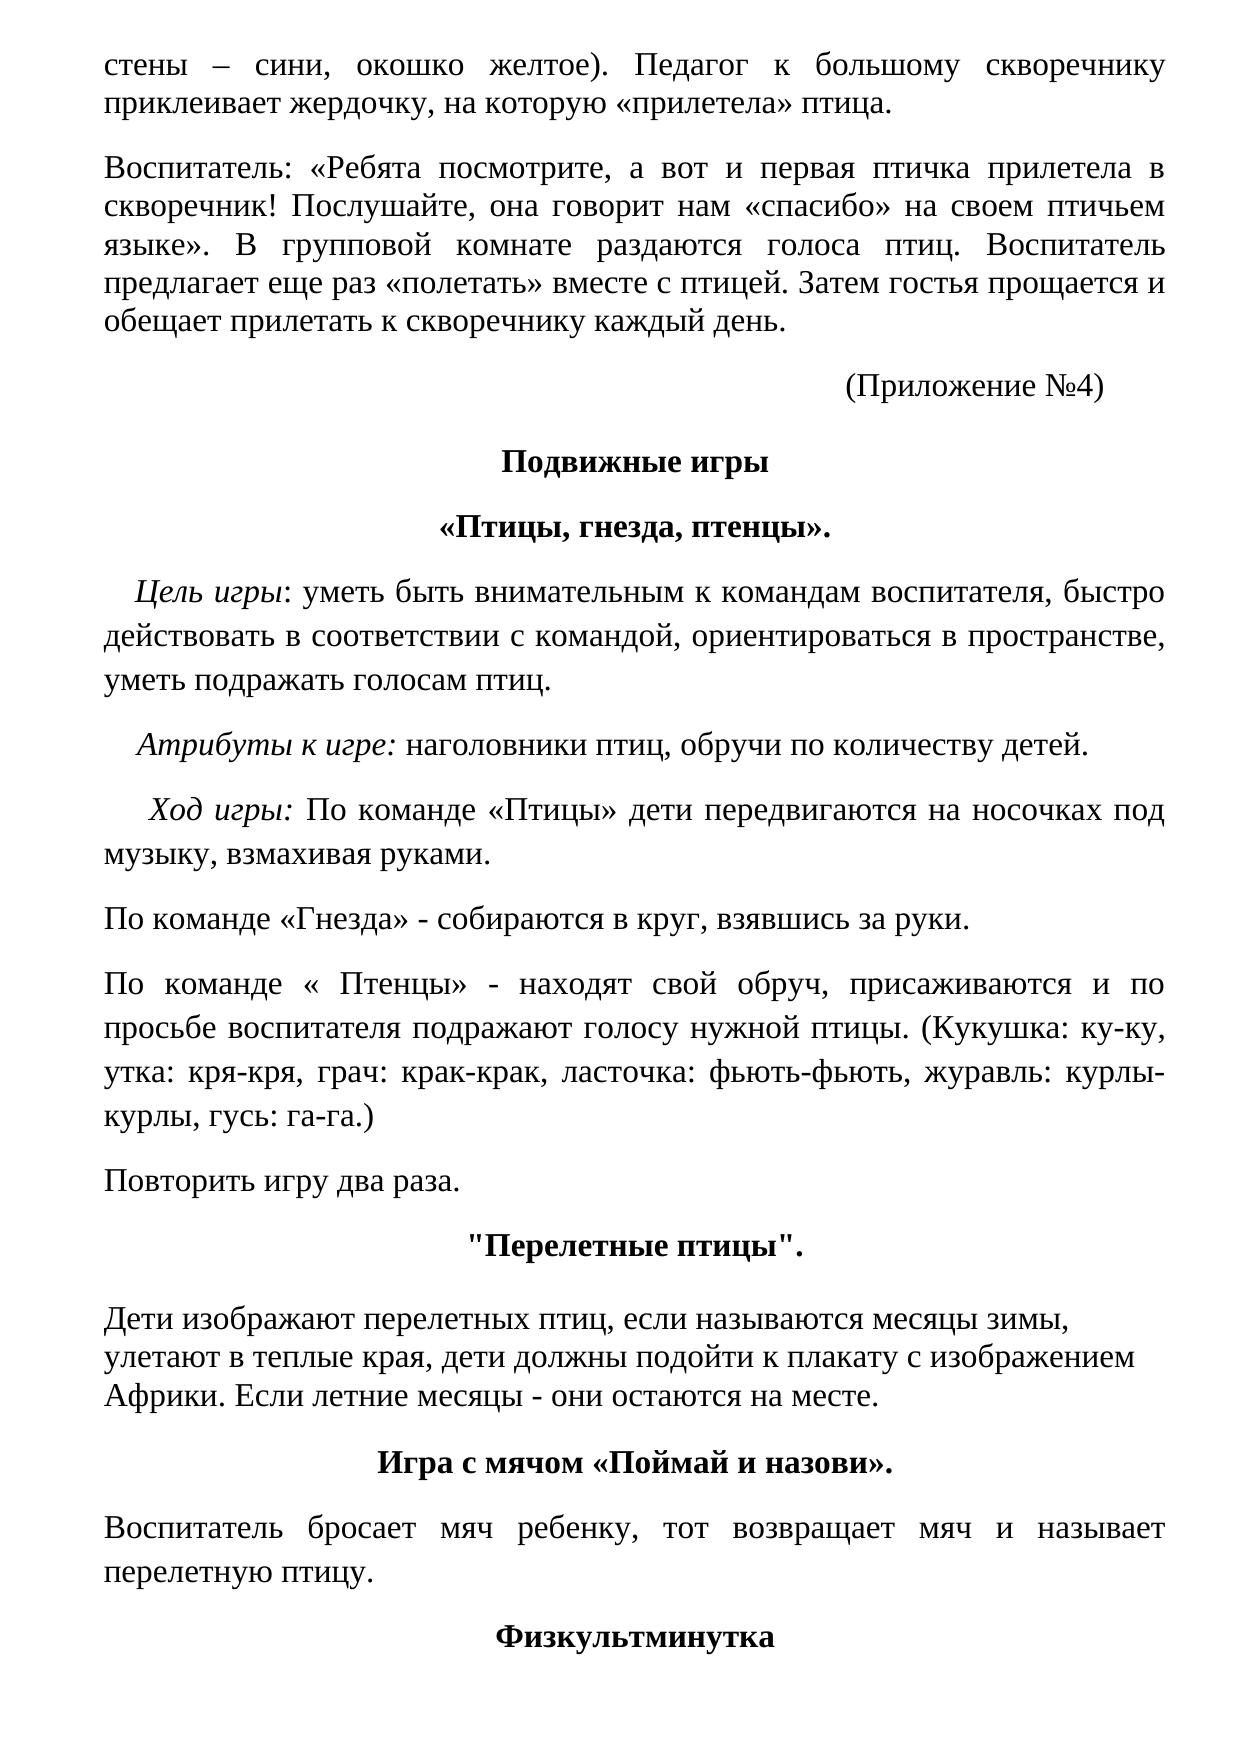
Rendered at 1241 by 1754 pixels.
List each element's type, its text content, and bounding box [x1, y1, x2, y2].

text Дети изображают перелетных птиц, если называются месяцы зимы, улетают в теплые края, дети должны подойти к плакату с изображением Африки. Если летние месяцы - они остаются на месте. [103, 1298, 1167, 1413]
text Цель игры: уметь быть внимательным к командам воспитателя, быстро действовать в соответствии с командой, ориентироваться в пространстве, уметь подражать голосам птиц. [103, 571, 1167, 698]
text "Перелетные птицы". [103, 1225, 1167, 1263]
text Воспитатель бросает мяч ребенку, тот возвращает мяч и называет перелетную птицу. [103, 1507, 1167, 1590]
text Повторить игру два раза. [103, 1160, 1167, 1199]
text По команде «Гнезда» - собираются в круг, взявшись за руки. [103, 898, 1167, 937]
text Игра с мячом «Поймай и назови». [103, 1443, 1167, 1481]
text Подвижные игры [103, 442, 1167, 480]
text Ход игры: По команде «Птицы» дети передвигаются на носочках под музыку, взмахивая руками. [103, 789, 1167, 872]
text По команде « Птенцы» - находят свой обруч, присаживаются и по просьбе воспитателя подражают голосу нужной птицы. (Кукушка: ку-ку, утка: кря-кря, грач: крак-крак, ласточка: фьють-фьють, журавль: курлы-курлы, гусь: га-га.) [103, 963, 1167, 1134]
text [103, 44, 1167, 121]
text (Приложение №4) [103, 365, 1167, 403]
text Физкультминутка [103, 1616, 1167, 1655]
text Воспитатель: «Ребята посмотрите, а вот и первая птичка прилетела в скворечник! Послушайте, она говорит нам «спасибо» на своем птичьем языке». В групповой комнате раздаются голоса птиц. Воспитатель предлагает еще раз «полетать» вместе с птицей. Затем гостья прощается и обещает прилетать к скворечнику каждый день. [103, 147, 1167, 339]
text Атрибуты к игре: наголовники птиц, обручи по количеству детей. [103, 724, 1167, 763]
text «Птицы, гнезда, птенцы». [103, 507, 1167, 545]
